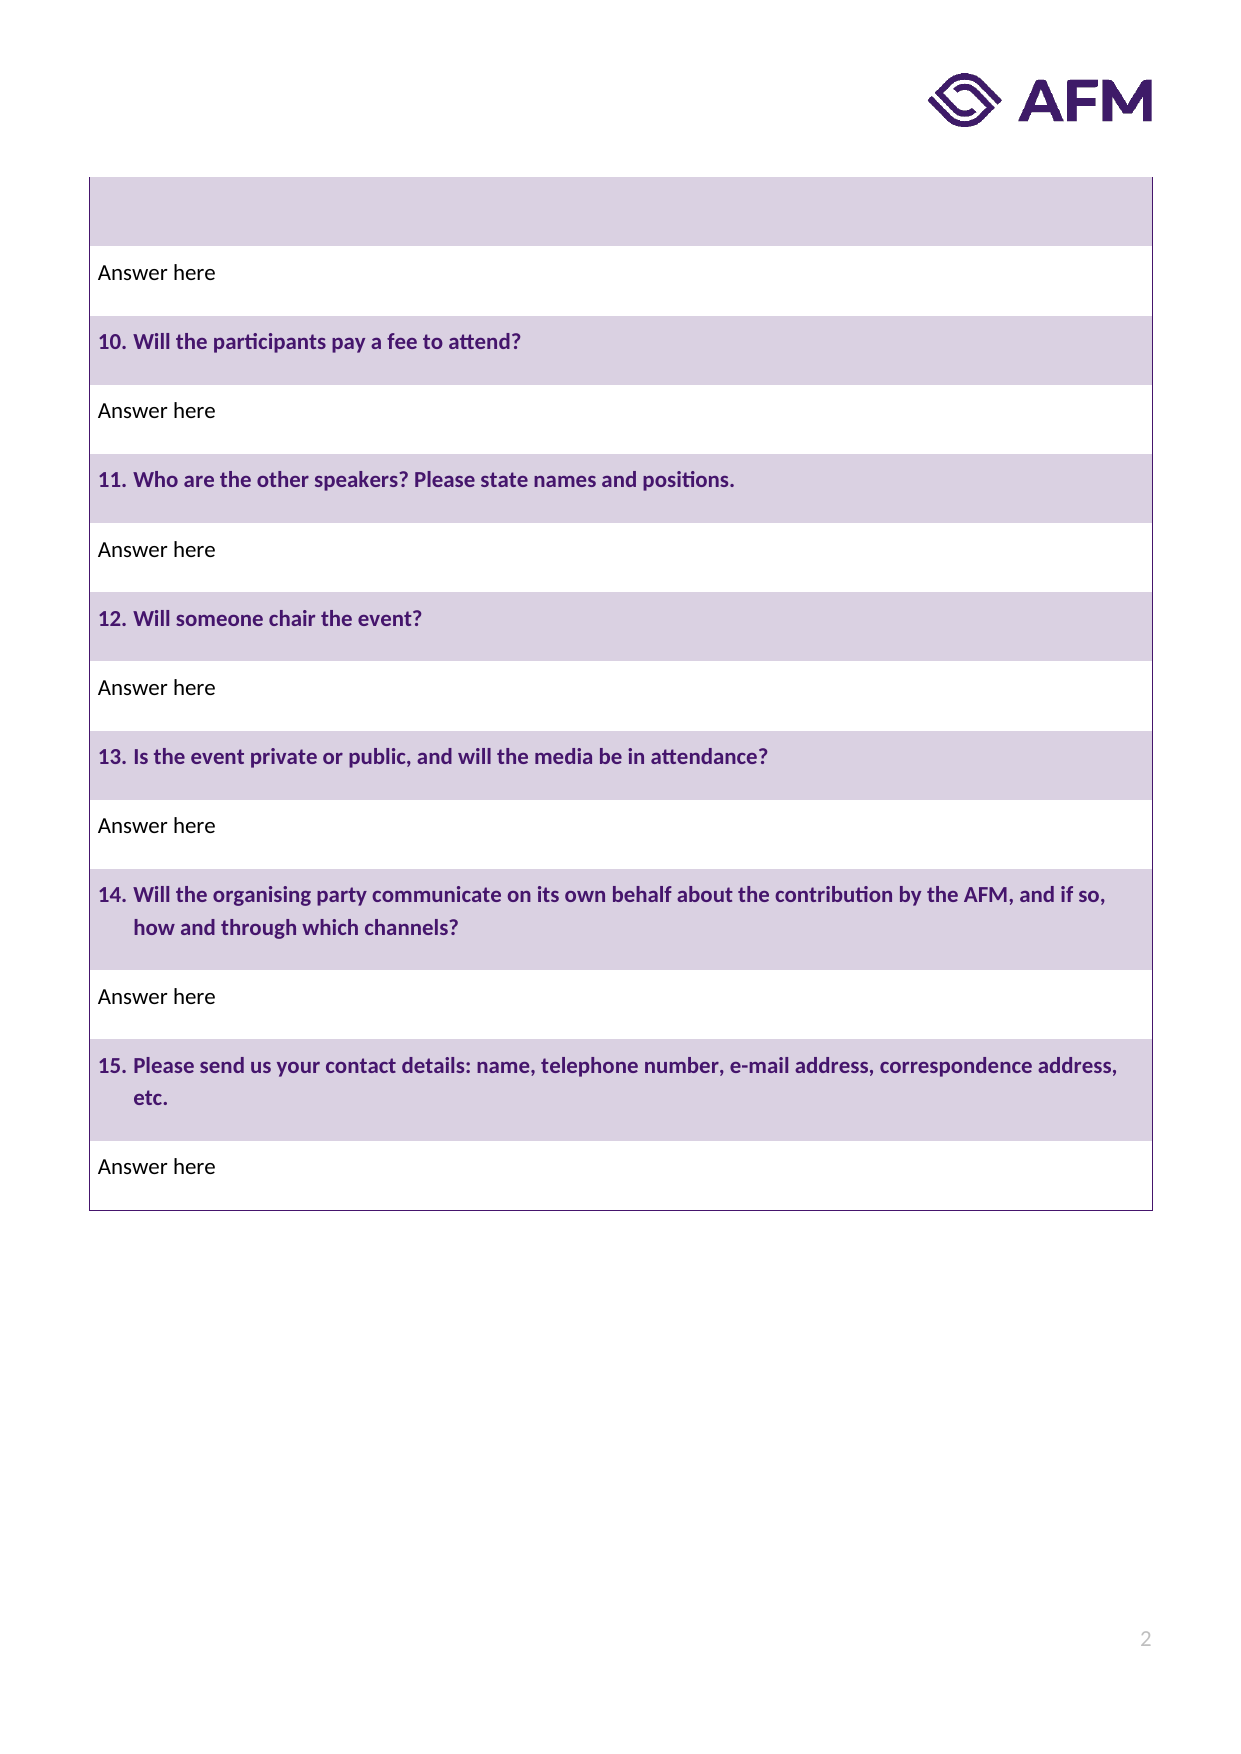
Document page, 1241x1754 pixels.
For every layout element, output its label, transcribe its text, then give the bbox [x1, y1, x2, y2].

table_cell Answer here [90, 246, 1152, 316]
table_cell Answer here [90, 1141, 1152, 1210]
table_cell Will someone chair the event? [90, 592, 1152, 661]
picture [927, 73, 1152, 127]
table_cell Answer here [90, 970, 1152, 1039]
table_cell Is the event private or public, and will the media be in attendance? [90, 731, 1152, 800]
table_cell Answer here [90, 800, 1152, 869]
table_cell Answer here [90, 661, 1152, 731]
table_cell Who are the other speakers? Please state names and positions. [90, 454, 1152, 523]
table_cell Please send us your contact details: name, telephone number, e-mail address, correspondence address, etc. [90, 1039, 1152, 1141]
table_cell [90, 177, 1152, 246]
table_cell Will the participants pay a fee to attend? [90, 316, 1152, 385]
table_cell Answer here [90, 523, 1152, 592]
table_cell Answer here [90, 385, 1152, 454]
table_cell Will the organising party communicate on its own behalf about the contribution by the AFM, and if so, how and through which channels? [90, 869, 1152, 970]
